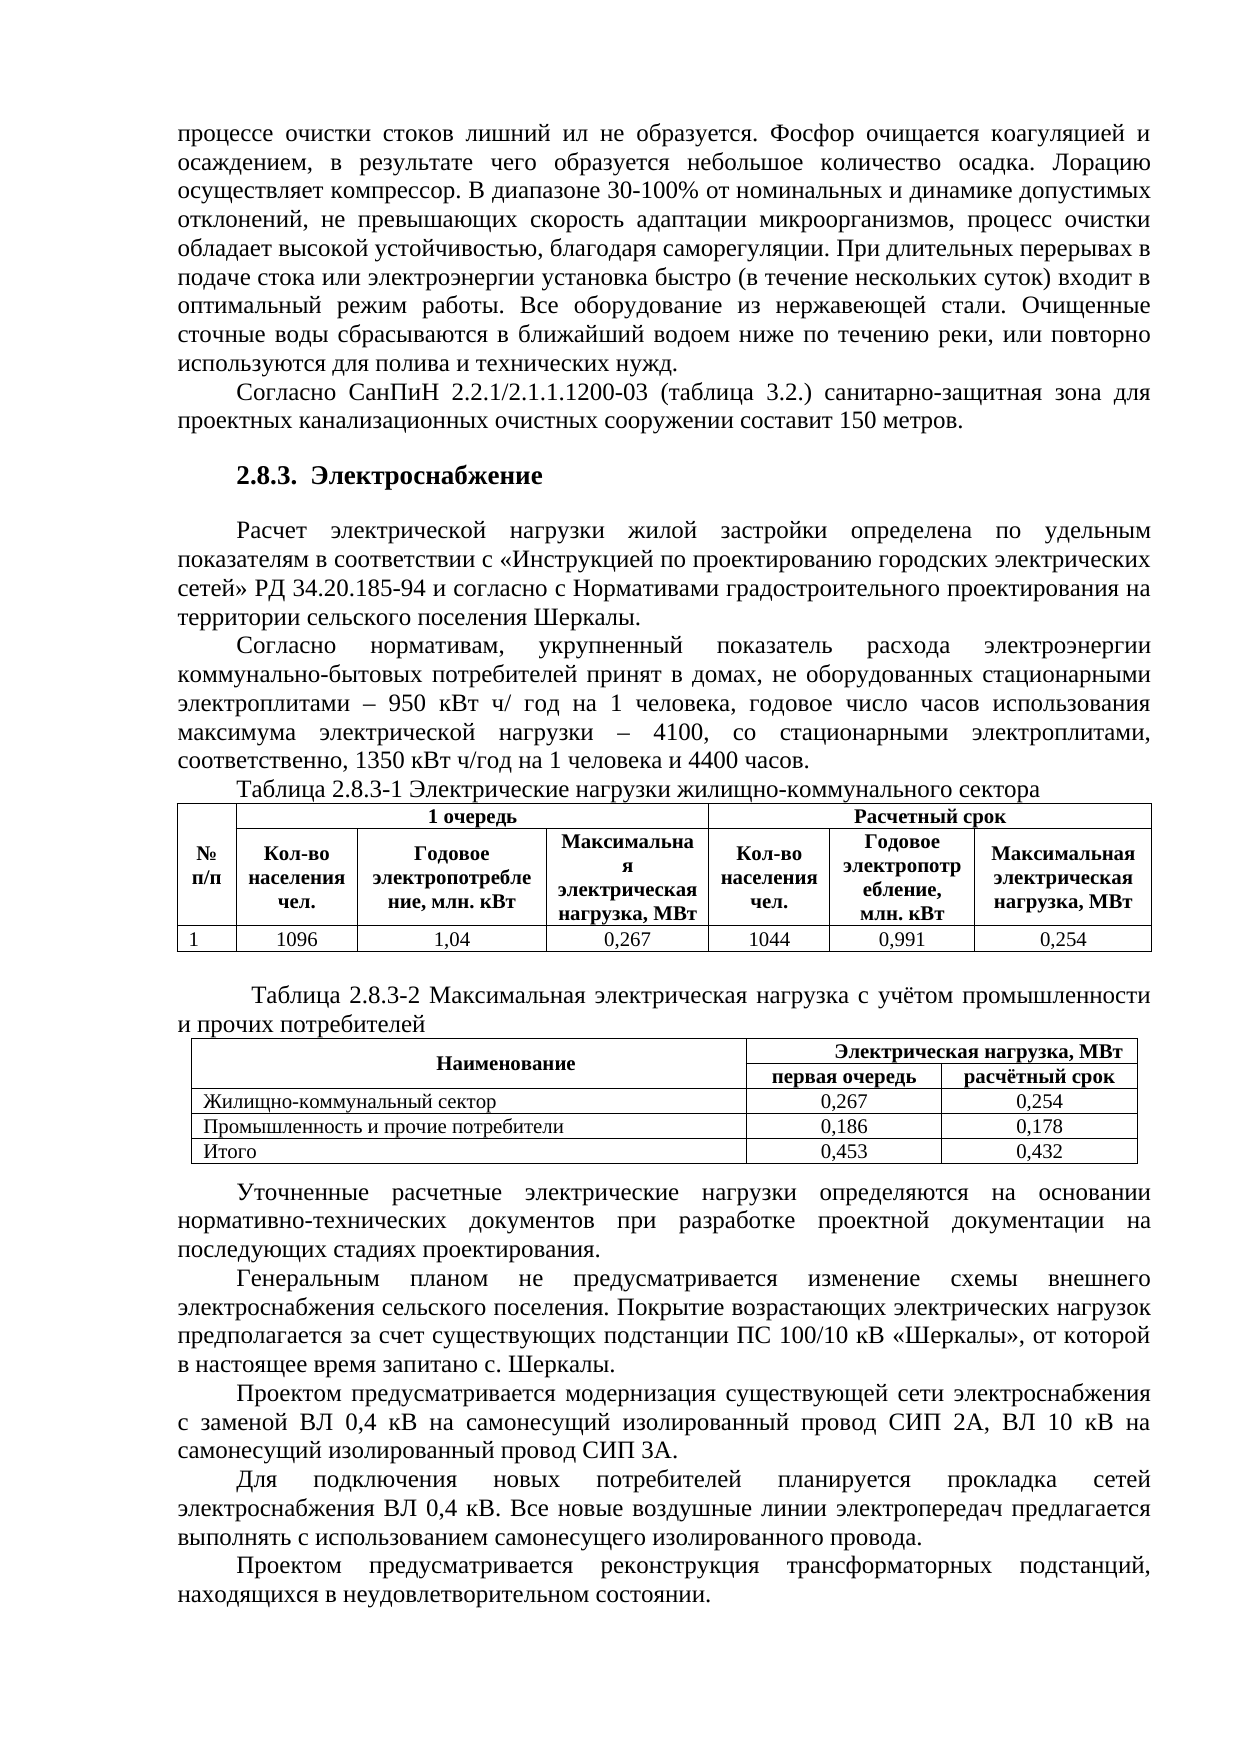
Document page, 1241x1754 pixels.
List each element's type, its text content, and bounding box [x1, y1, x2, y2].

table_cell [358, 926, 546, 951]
text Проектом предусматривается реконструкция трансформаторных подстанций, находящихся в неудовлетворительном состоянии. [177, 1551, 1152, 1608]
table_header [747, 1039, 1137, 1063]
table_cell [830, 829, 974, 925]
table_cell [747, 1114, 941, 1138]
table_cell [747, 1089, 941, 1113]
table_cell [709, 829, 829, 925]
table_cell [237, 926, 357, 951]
list Таблица 2.8.3-1 Электрические нагрузки жилищно-коммунального сектора [177, 774, 1122, 803]
text Расчет электрической нагрузки жилой застройки определена по удельным показателям в соответствии с «Инструкцией по проектированию городских электрических сетей» РД 34.20.185-94 и согласно с Нормативами градостроительного проектирования на территории сельского поселения Шеркалы. [177, 516, 1152, 631]
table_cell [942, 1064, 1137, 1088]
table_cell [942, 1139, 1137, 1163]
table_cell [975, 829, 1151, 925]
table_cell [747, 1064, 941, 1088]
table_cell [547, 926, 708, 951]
text Электроснабжение [177, 459, 1152, 491]
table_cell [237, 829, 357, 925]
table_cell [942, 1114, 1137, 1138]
text Уточненные расчетные электрические нагрузки определяются на основании нормативно-технических документов при разработке проектной документации на последующих стадиях проектирования. [177, 1177, 1152, 1263]
text Таблица 2.8.3-2 Максимальная электрическая нагрузка с учётом промышленности и прочих потребителей [177, 980, 1152, 1038]
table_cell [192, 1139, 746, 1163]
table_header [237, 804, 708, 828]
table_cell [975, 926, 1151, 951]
text Генеральным планом не предусматривается изменение схемы внешнего электроснабжения сельского поселения. Покрытие возрастающих электрических нагрузок предполагается за счет существующих подстанции ПС 100/10 кВ «Шеркалы», от которой в настоящее время запитано с. Шеркалы. [177, 1263, 1152, 1378]
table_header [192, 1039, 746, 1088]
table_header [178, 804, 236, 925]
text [177, 118, 1152, 377]
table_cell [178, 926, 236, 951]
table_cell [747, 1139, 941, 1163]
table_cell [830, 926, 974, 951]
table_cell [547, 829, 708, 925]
text Согласно СанПиН 2.2.1/2.1.1.1200-03 (таблица 3.2.) санитарно-защитная зона для проектных канализационных очистных сооружении составит 150 метров. [177, 377, 1152, 434]
text Проектом предусматривается модернизация существующей сети электроснабжения с заменой ВЛ 0,4 кВ на самонесущий изолированный провод СИП 2А, ВЛ 10 кВ на самонесущий изолированный провод СИП 3А. [177, 1378, 1152, 1464]
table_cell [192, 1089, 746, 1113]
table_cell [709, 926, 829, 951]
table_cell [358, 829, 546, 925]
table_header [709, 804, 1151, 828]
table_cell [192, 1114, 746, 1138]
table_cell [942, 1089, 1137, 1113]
text Для подключения новых потребителей планируется прокладка сетей электроснабжения ВЛ 0,4 кВ. Все новые воздушные линии электропередач предлагается выполнять с использованием самонесущего изолированного провода. [177, 1464, 1152, 1551]
text Согласно нормативам, укрупненный показатель расхода электроэнергии коммунально-бытовых потребителей принят в домах, не оборудованных стационарными электроплитами – 950 кВт ч/ год на 1 человека, годовое число часов использования максимума электрической нагрузки – 4100, со стационарными электроплитами, соответственно, 1350 кВт ч/год на 1 человека и 4400 часов. [177, 631, 1152, 774]
